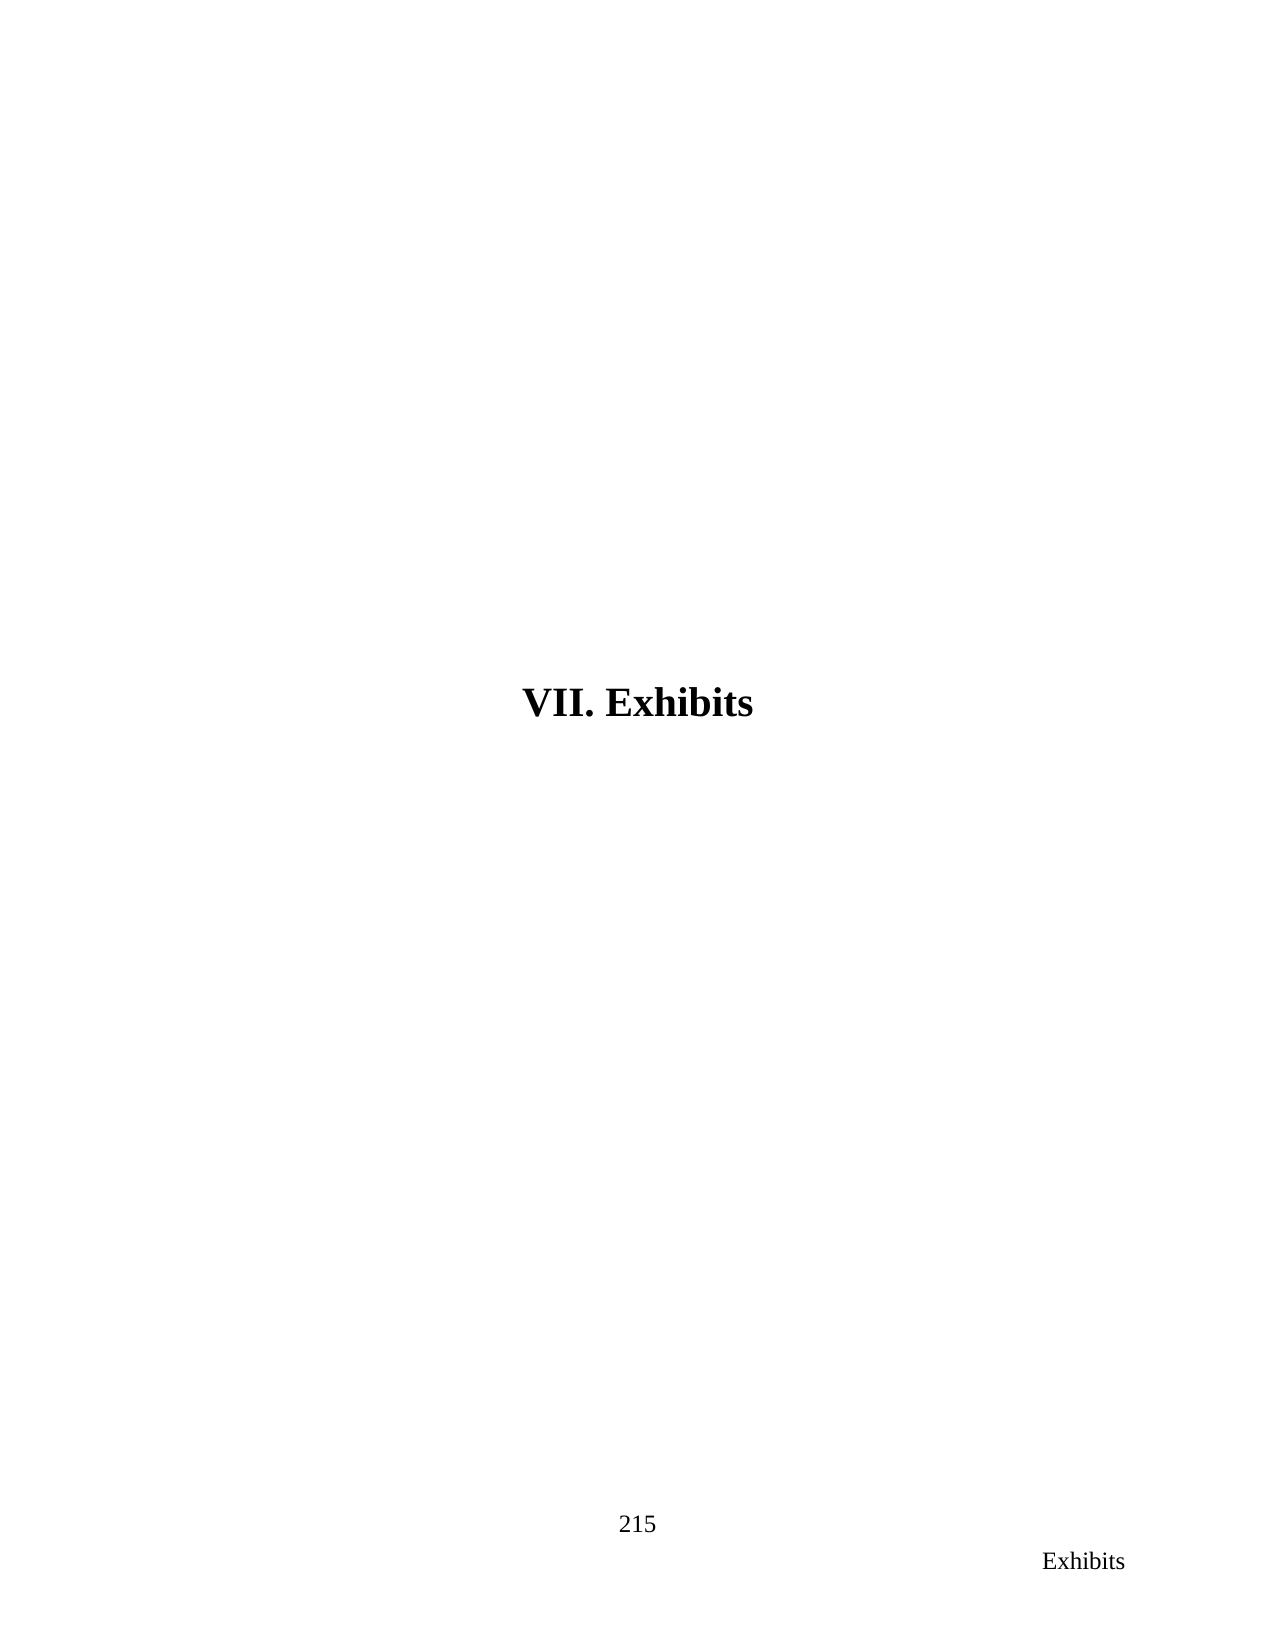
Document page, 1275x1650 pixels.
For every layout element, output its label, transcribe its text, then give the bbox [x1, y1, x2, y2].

text VII. Exhibits [150, 677, 1125, 725]
